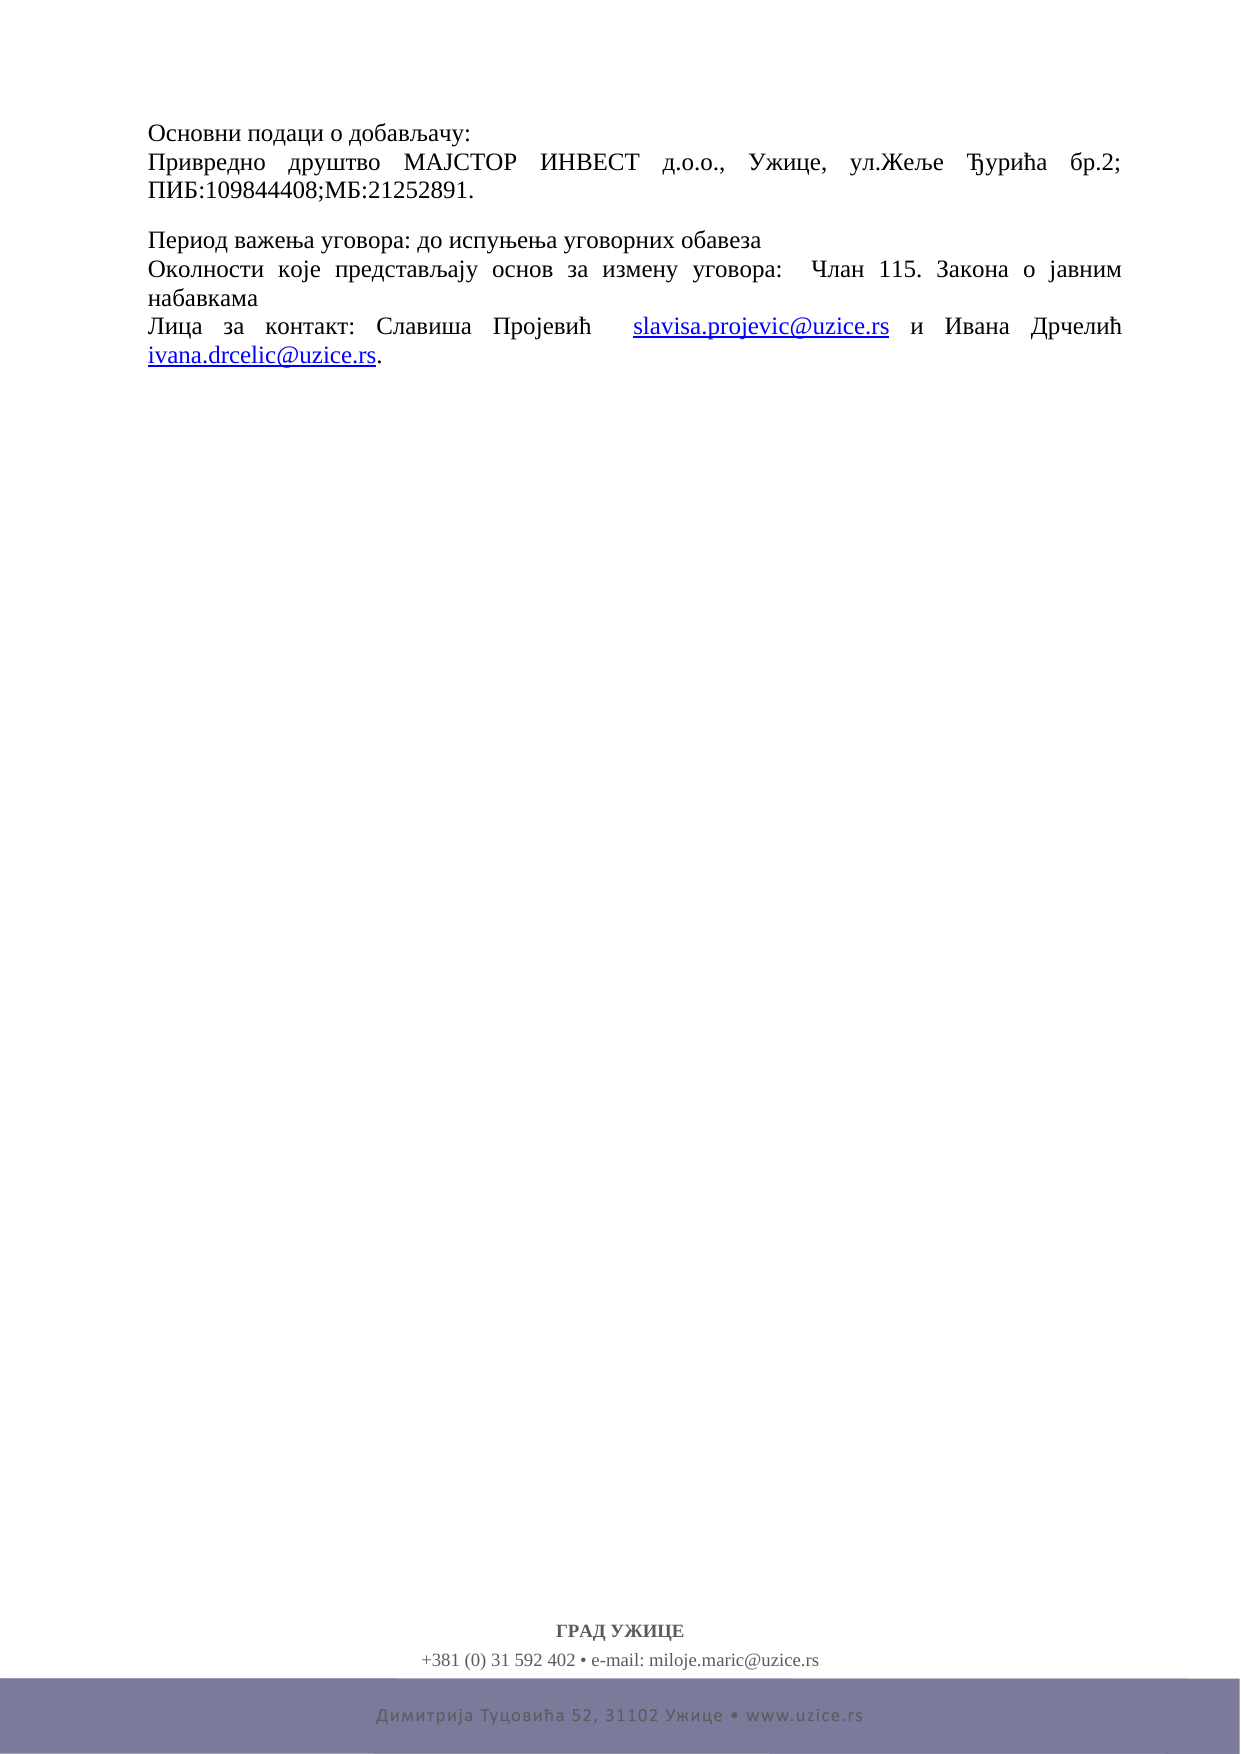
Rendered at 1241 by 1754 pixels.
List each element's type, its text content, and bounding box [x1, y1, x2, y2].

text Околности које представљају основ за измену уговора: Члан 115. Закона о јавним набавкама [148, 254, 1122, 311]
text Привредно друштво МАЈСТОР ИНВЕСТ д.о.о., Ужице, ул.Жеље Ђурића бр.2; ПИБ:109844408;МБ:21252891. [148, 147, 1122, 204]
text Лица за контакт: Славиша Пројевић slavisa.projevic@uzice.rs и Ивана Дрчелић ivana.drcelic@uzice.rs. [148, 311, 1122, 369]
picture [0, 1677, 1240, 1754]
text Основни подаци о добављачу: [148, 118, 1122, 147]
text Период важења уговора: до испуњења уговорних обавеза [148, 225, 1122, 254]
